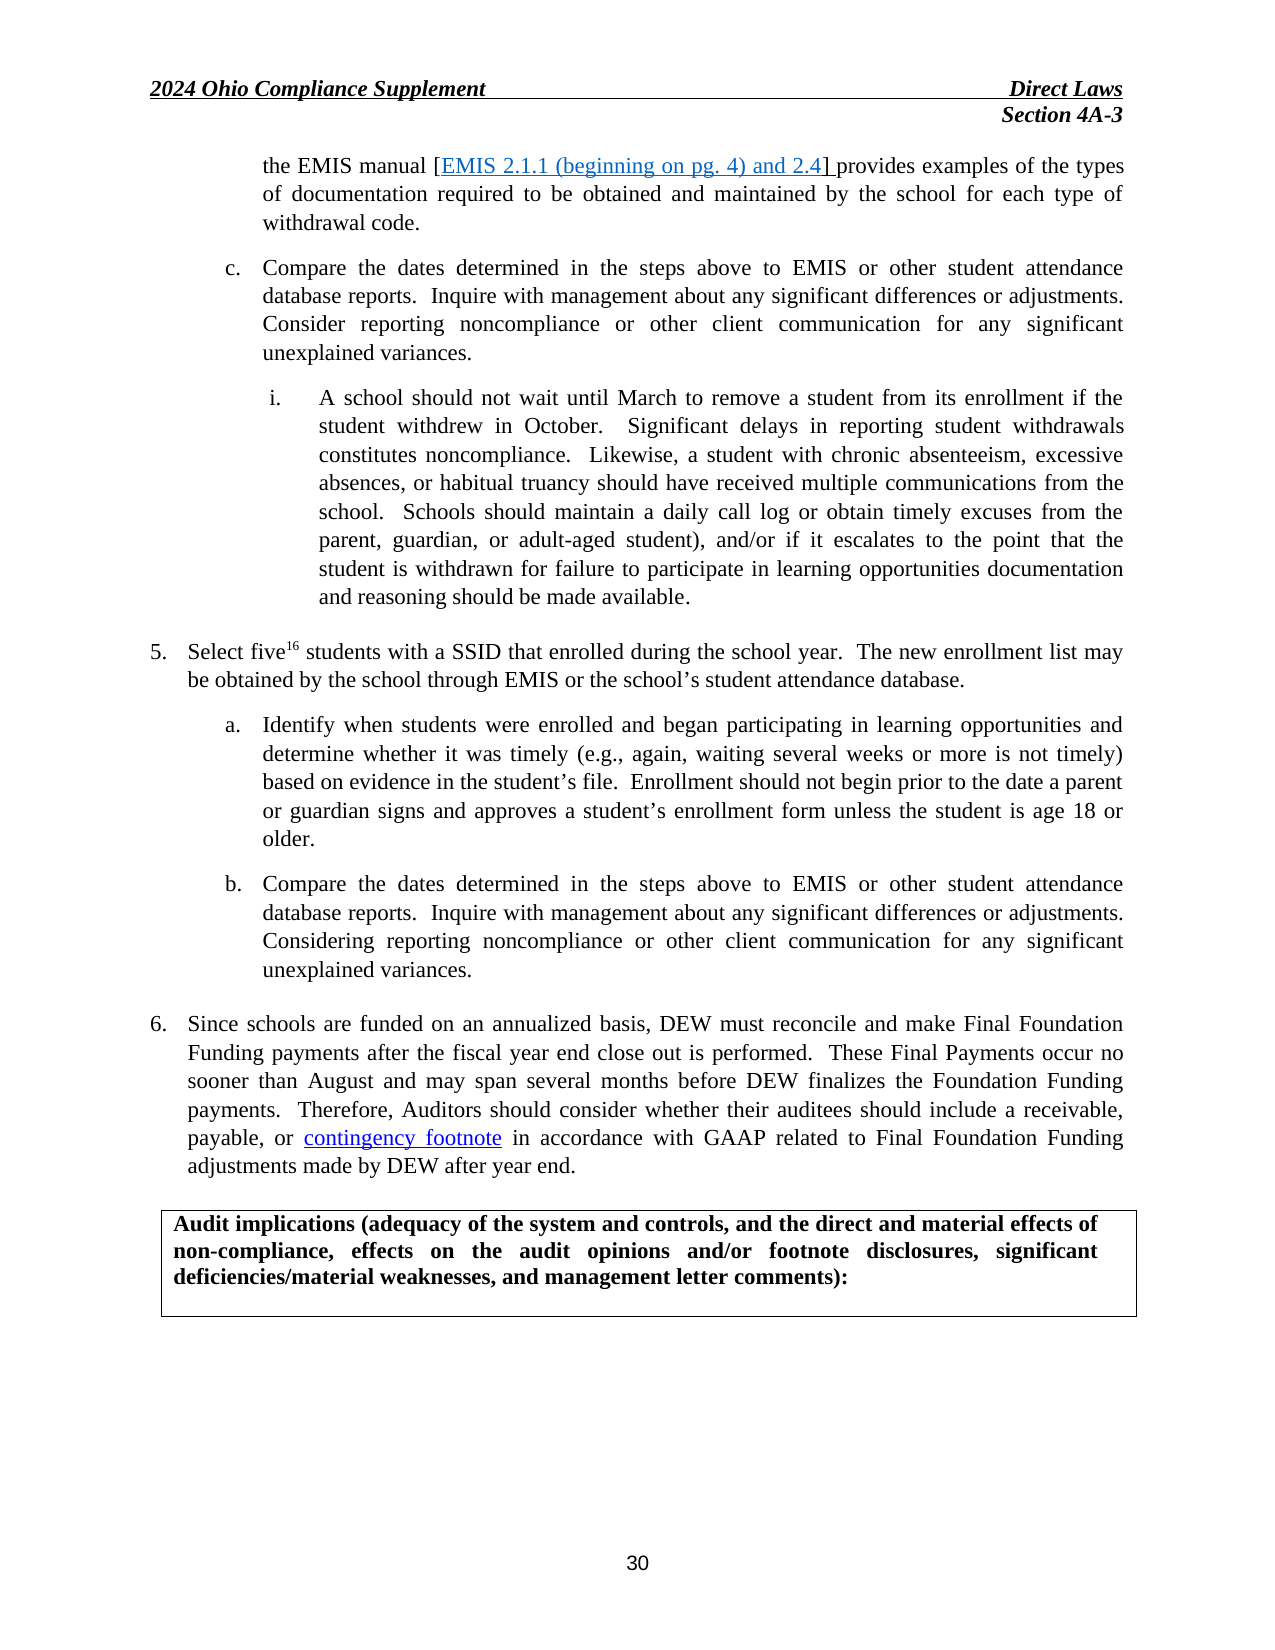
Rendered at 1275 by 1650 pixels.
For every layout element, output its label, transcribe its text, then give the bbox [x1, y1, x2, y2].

list Identify when students were enrolled and began participating in learning opportunities and determine whether it was timely (e.g., again, waiting several weeks or more is not timely) based on evidence in the student’s file. Enrollment should not begin prior to the date a parent or guardian signs and approves a student’s enrollment form unless the student is age 18 or older. [225, 711, 1125, 852]
table_header Audit implications (adequacy of the system and controls, and the direct and material effects of non-compliance, effects on the audit opinions and/or footnote disclosures, significant deficiencies/material weaknesses, and management letter comments): [162, 1211, 1136, 1316]
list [225, 152, 1125, 235]
list A school should not wait until March to remove a student from its enrollment if the student withdrew in October. Significant delays in reporting student withdrawals constitutes noncompliance. Likewise, a student with chronic absenteeism, excessive absences, or habitual truancy should have received multiple communications from the school. Schools should maintain a daily call log or obtain timely excuses from the parent, guardian, or adult-aged student), and/or if it escalates to the point that the student is withdrawn for failure to participate in learning opportunities documentation and reasoning should be made available. [281, 384, 1125, 609]
list Since schools are funded on an annualized basis, DEW must reconcile and make Final Foundation Funding payments after the fiscal year end close out is performed. These Final Payments occur no sooner than August and may span several months before DEW finalizes the Foundation Funding payments. Therefore, Auditors should consider whether their auditees should include a receivable, payable, or contingency footnote in accordance with GAAP related to Final Foundation Funding adjustments made by DEW after year end. [150, 1010, 1125, 1179]
list Compare the dates determined in the steps above to EMIS or other student attendance database reports. Inquire with management about any significant differences or adjustments. Considering reporting noncompliance or other client communication for any significant unexplained variances. [225, 870, 1125, 982]
list Select five16 students with a SSID that enrolled during the school year. The new enrollment list may be obtained by the school through EMIS or the school’s student attendance database. [150, 638, 1125, 693]
list Compare the dates determined in the steps above to EMIS or other student attendance database reports. Inquire with management about any significant differences or adjustments. Consider reporting noncompliance or other client communication for any significant unexplained variances. [225, 254, 1125, 365]
